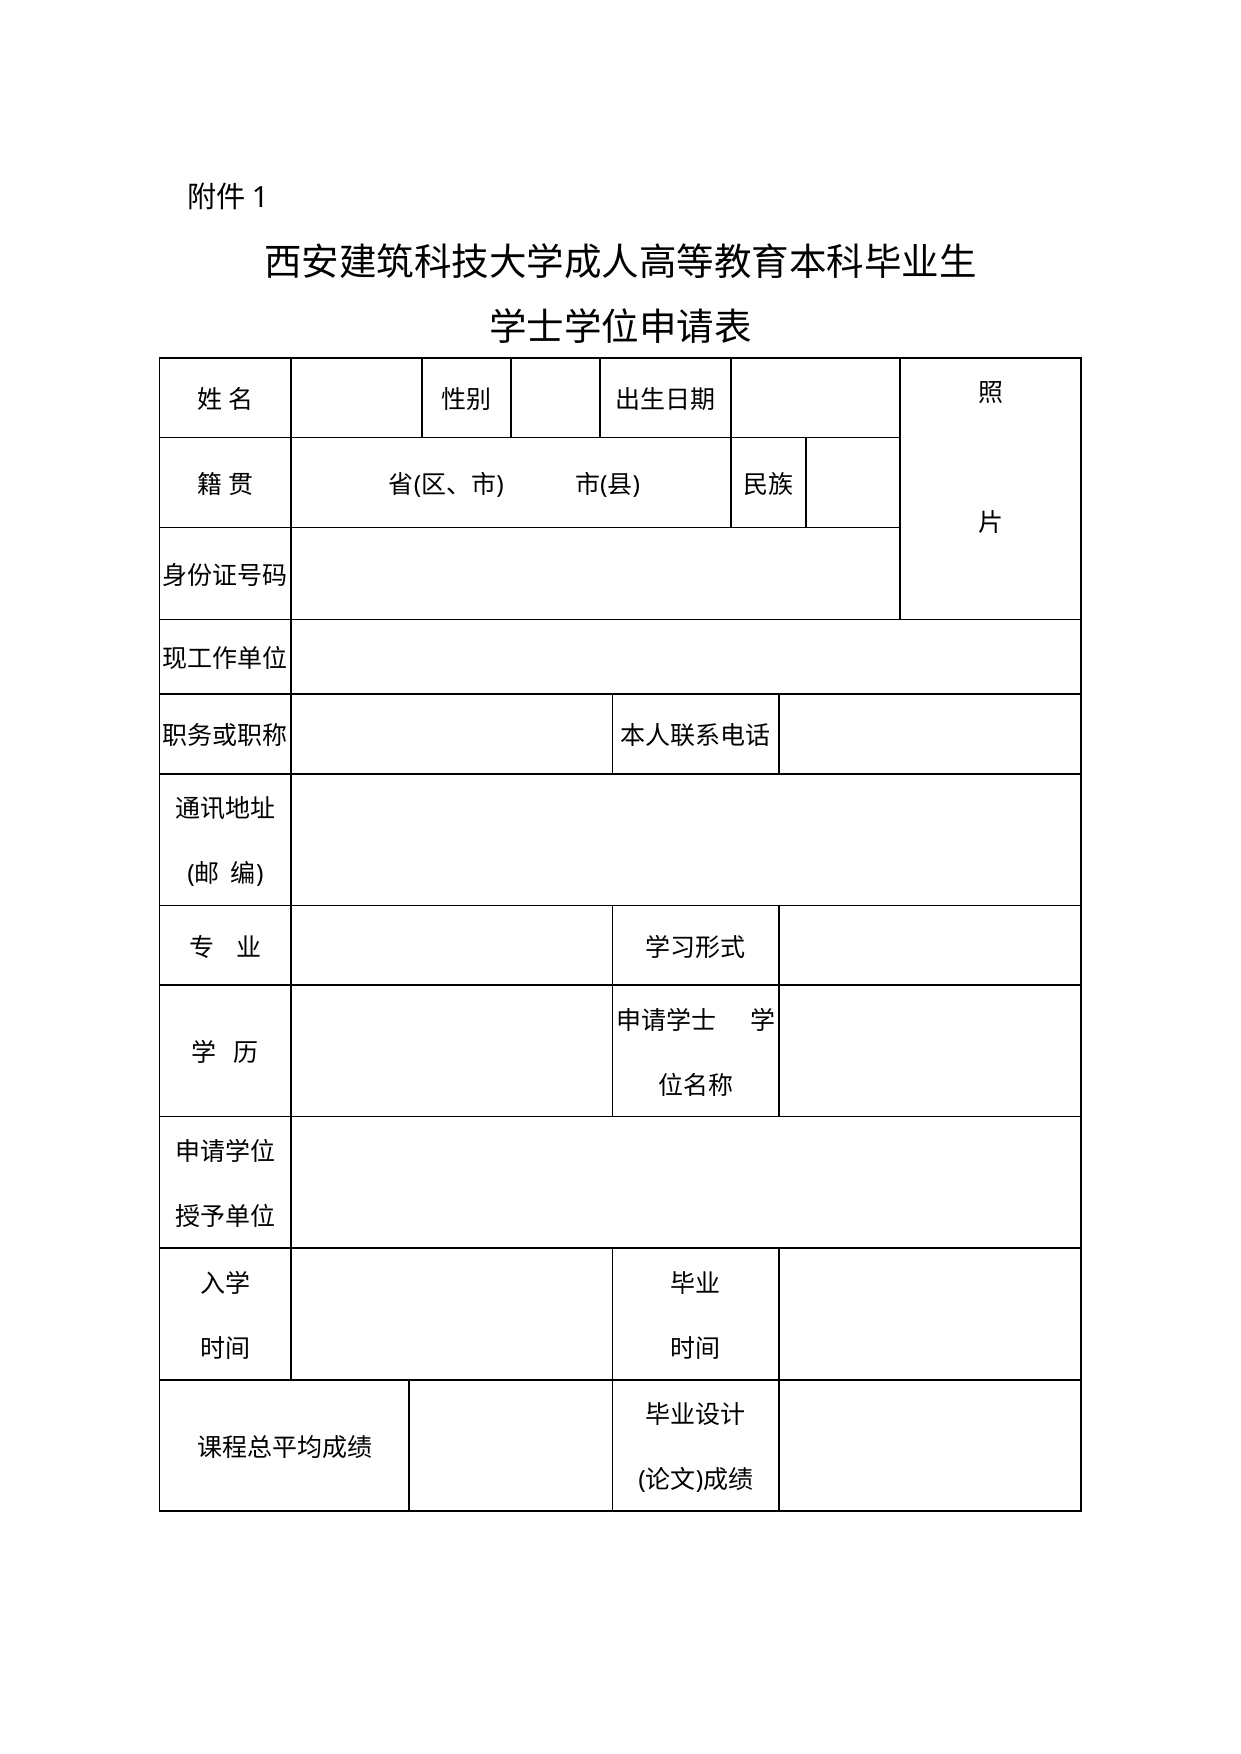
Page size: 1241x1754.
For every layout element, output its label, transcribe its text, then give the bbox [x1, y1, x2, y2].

table_cell [292, 528, 899, 618]
table_header [292, 359, 421, 437]
table_header [512, 359, 599, 437]
table_cell [780, 906, 1080, 984]
table_cell 籍 贯 [160, 438, 290, 526]
table_cell [292, 986, 612, 1116]
table_cell [292, 906, 612, 984]
table_header 照 片 [901, 359, 1080, 618]
table_cell 专 业 [160, 906, 290, 984]
table_cell [780, 695, 1080, 773]
text 西安建筑科技大学成人高等教育本科毕业生 [187, 227, 1053, 292]
table_cell [780, 986, 1080, 1116]
table_cell 通讯地址 (邮 编) [160, 775, 290, 904]
table_cell 入学 时间 [160, 1249, 290, 1379]
table_cell 课程总平均成绩 [160, 1381, 408, 1510]
table_cell 职务或职称 [160, 695, 290, 773]
table_header 出生日期 [601, 359, 730, 437]
table_cell 省(区、市) 市(县) [292, 438, 730, 526]
table_cell [292, 1249, 612, 1379]
table_cell 身份证号码 [160, 528, 290, 618]
table_cell [292, 1117, 1080, 1247]
table_cell 毕业 时间 [613, 1249, 778, 1379]
table_cell 现工作单位 [160, 620, 290, 693]
table_cell 民族 [732, 438, 805, 526]
table_cell [807, 438, 899, 526]
table_cell [780, 1249, 1080, 1379]
table_cell [410, 1381, 612, 1510]
table_header [732, 359, 899, 437]
table_cell 本人联系电话 [613, 695, 778, 773]
text 附件1 [187, 162, 1053, 227]
table_cell 学习形式 [613, 906, 778, 984]
table_cell 毕业设计 (论文)成绩 [613, 1381, 778, 1510]
table_cell [292, 695, 612, 773]
table_cell [780, 1381, 1080, 1510]
table_cell 申请学位 授予单位 [160, 1117, 290, 1247]
table_cell [292, 620, 1080, 693]
text 学士学位申请表 [187, 292, 1053, 357]
table_cell 申请学士 学位名称 [613, 986, 778, 1116]
table_cell 学 历 [160, 986, 290, 1116]
table_header 姓 名 [160, 359, 290, 437]
table_cell [292, 775, 1080, 904]
table_header 性别 [423, 359, 510, 437]
